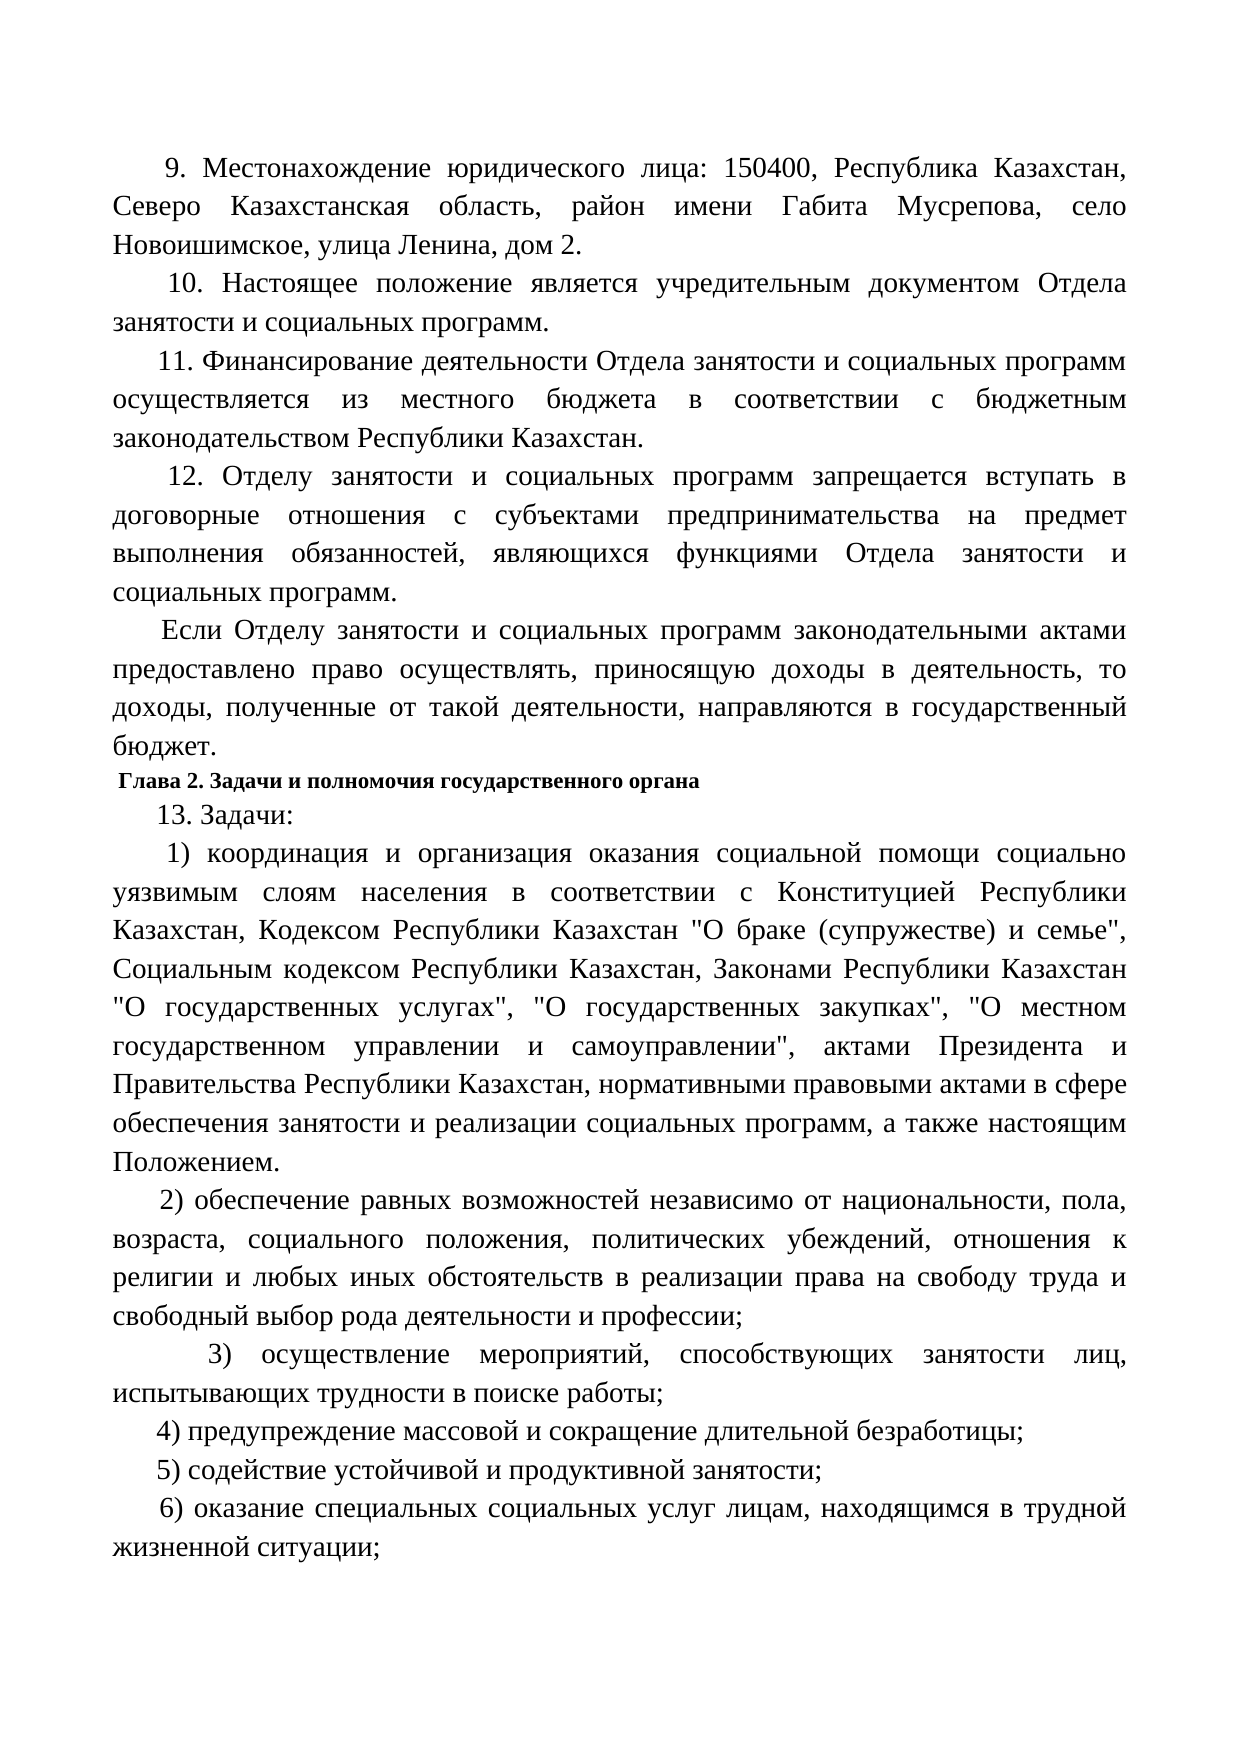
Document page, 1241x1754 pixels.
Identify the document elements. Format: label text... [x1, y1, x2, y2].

text Глава 2. Задачи и полномочия государственного органа [112, 767, 1128, 793]
text 10. Настоящее положение является учредительным документом Отдела занятости и социальных программ. [112, 266, 1128, 338]
text 2) обеспечение равных возможностей независимо от национальности, пола, возраста, социального положения, политических убеждений, отношения к религии и любых иных обстоятельств в реализации права на свободу труда и свободный выбор рода деятельности и профессии; [112, 1182, 1128, 1331]
text 4) предупреждение массовой и сокращение длительной безработицы; [112, 1413, 1128, 1447]
text 11. Финансирование деятельности Отдела занятости и социальных программ осуществляется из местного бюджета в соответствии с бюджетным законодательством Республики Казахстан. [112, 343, 1128, 453]
text 9. Местонахождение юридического лица: 150400, Республика Казахстан, Северо Казахстанская область, район имени Габита Мусрепова, село Новоишимское, улица Ленина, дом 2. [112, 150, 1128, 261]
text Если Отделу занятости и социальных программ законодательными актами предоставлено право осуществлять, приносящую доходы в деятельность, то доходы, полученные от такой деятельности, направляются в государственный бюджет. [112, 612, 1128, 762]
text 13. Задачи: [112, 797, 1128, 830]
text 1) координация и организация оказания социальной помощи социально уязвимым слоям населения в соответствии с Конституцией Республики Казахстан, Кодексом Республики Казахстан "О браке (супружестве) и семье", Социальным кодексом Республики Казахстан, Законами Республики Казахстан "О государственных услугах", "О государственных закупках", "О местном государственном управлении и самоуправлении", актами Президента и Правительства Республики Казахстан, нормативными правовыми актами в сфере обеспечения занятости и реализации социальных программ, а также настоящим Положением. [112, 835, 1128, 1177]
text 5) содействие устойчивой и продуктивной занятости; [112, 1452, 1128, 1486]
text 6) оказание специальных социальных услуг лицам, находящимся в трудной жизненной ситуации; [112, 1491, 1128, 1563]
text 12. Отделу занятости и социальных программ запрещается вступать в договорные отношения с субъектами предпринимательства на предмет выполнения обязанностей, являющихся функциями Отдела занятости и социальных программ. [112, 458, 1128, 607]
text 3) осуществление мероприятий, способствующих занятости лиц, испытывающих трудности в поиске работы; [112, 1336, 1128, 1408]
